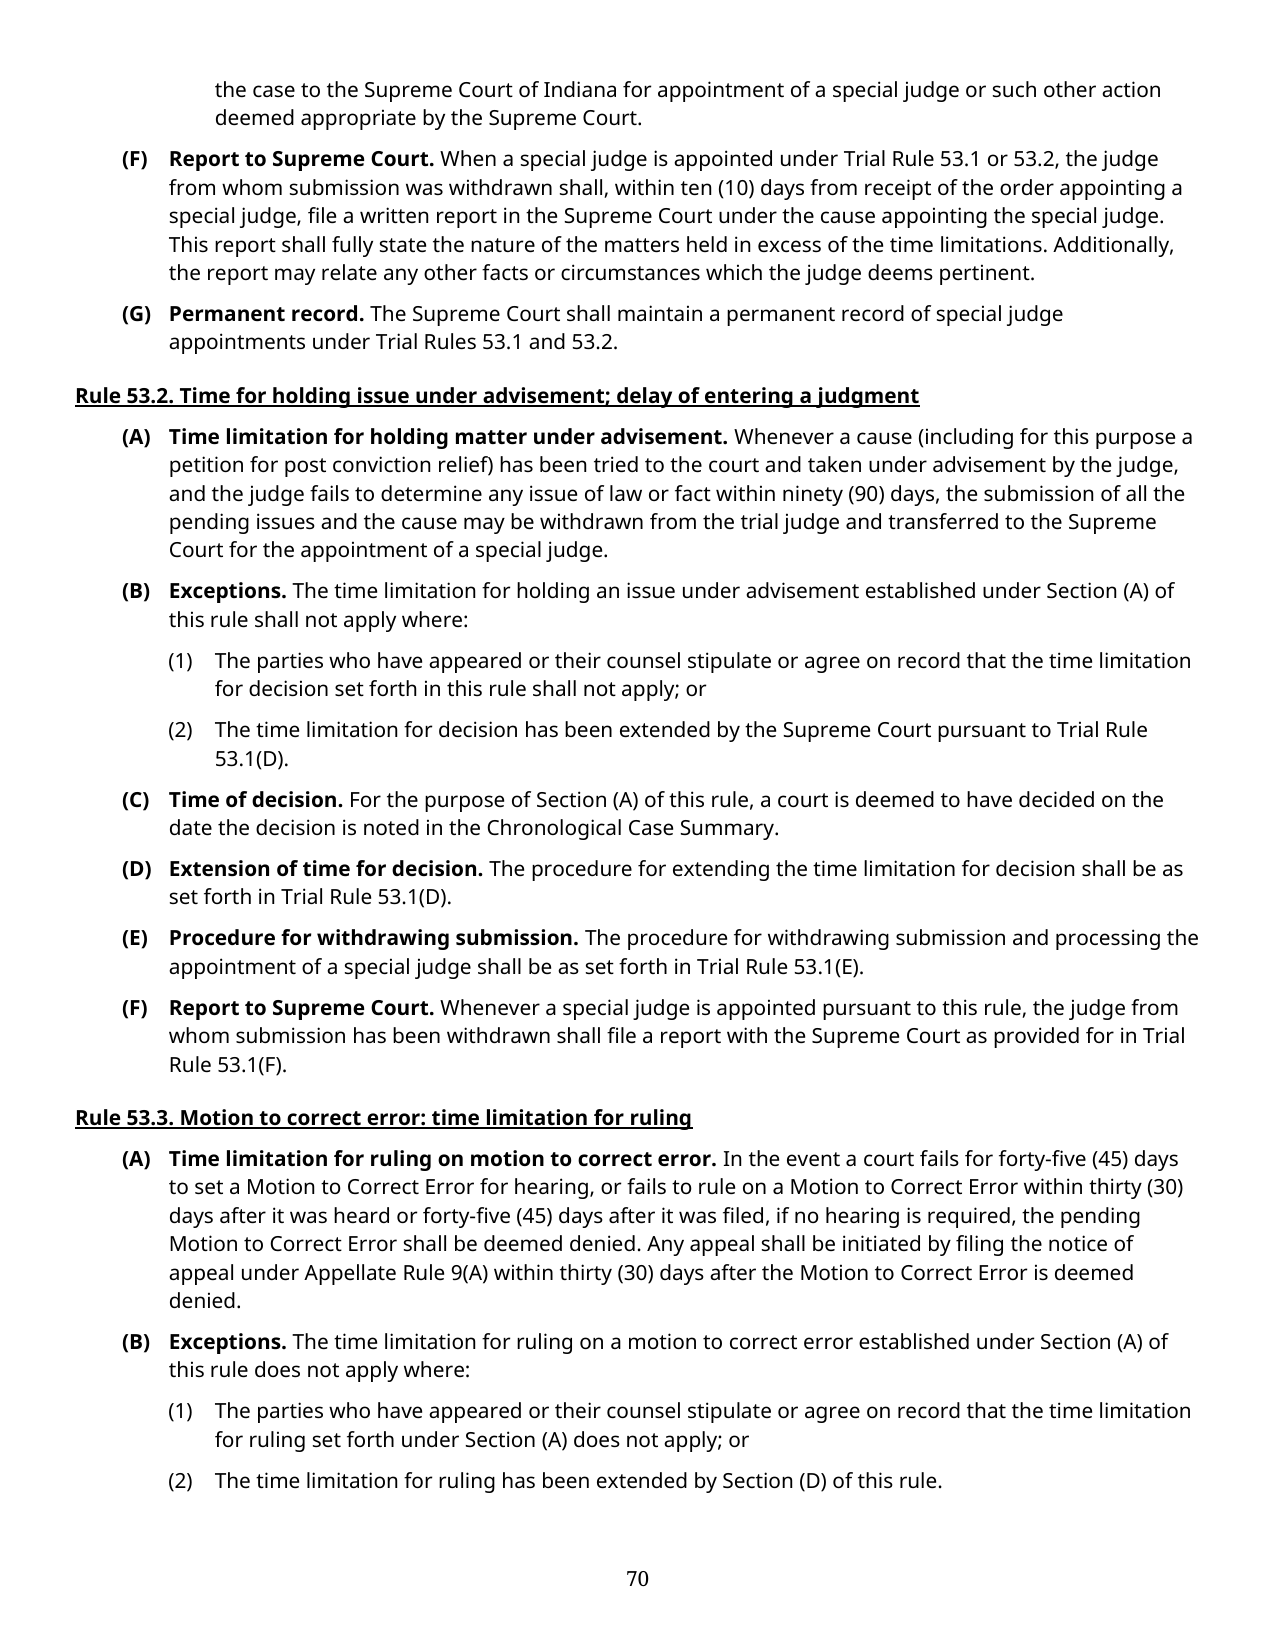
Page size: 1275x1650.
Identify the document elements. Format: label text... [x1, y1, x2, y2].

text (E) Procedure for withdrawing submission. The procedure for withdrawing submission and processing the appointment of a special judge shall be as set forth in Trial Rule 53.1(E). [122, 923, 1200, 980]
text (A) Time limitation for ruling on motion to correct error. In the event a court fails for forty-five (45) days to set a Motion to Correct Error for hearing, or fails to rule on a Motion to Correct Error within thirty (30) days after it was heard or forty-five (45) days after it was filed, if no hearing is required, the pending Motion to Correct Error shall be deemed denied. Any appeal shall be initiated by filing the notice of appeal under Appellate Rule 9(A) within thirty (30) days after the Motion to Correct Error is deemed denied. [122, 1144, 1200, 1315]
text (B) Exceptions. The time limitation for holding an issue under advisement established under Section (A) of this rule shall not apply where: [122, 577, 1200, 633]
text (1) The parties who have appeared or their counsel stipulate or agree on record that the time limitation for ruling set forth under Section (A) does not apply; or [168, 1397, 1200, 1453]
text (1) The parties who have appeared or their counsel stipulate or agree on record that the time limitation for decision set forth in this rule shall not apply; or [168, 646, 1200, 703]
text (2) The time limitation for decision has been extended by the Supreme Court pursuant to Trial Rule 53.1(D). [168, 715, 1200, 772]
text (A) Time limitation for holding matter under advisement. Whenever a cause (including for this purpose a petition for post conviction relief) has been tried to the court and taken under advisement by the judge, and the judge fails to determine any issue of law or fact within ninety (90) days, the submission of all the pending issues and the cause may be withdrawn from the trial judge and transferred to the Supreme Court for the appointment of a special judge. [122, 422, 1200, 564]
text (F) Report to Supreme Court. When a special judge is appointed under Trial Rule 53.1 or 53.2, the judge from whom submission was withdrawn shall, within ten (10) days from receipt of the order appointing a special judge, file a written report in the Supreme Court under the cause appointing the special judge. This report shall fully state the nature of the matters held in excess of the time limitations. Additionally, the report may relate any other facts or circumstances which the judge deems pertinent. [122, 144, 1200, 287]
text (D) Extension of time for decision. The procedure for extending the time limitation for decision shall be as set forth in Trial Rule 53.1(D). [122, 854, 1200, 911]
text (C) Time of decision. For the purpose of Section (A) of this rule, a court is deemed to have decided on the date the decision is noted in the Chronological Case Summary. [122, 785, 1200, 842]
text (F) Report to Supreme Court. Whenever a special judge is appointed pursuant to this rule, the judge from whom submission has been withdrawn shall file a report with the Supreme Court as provided for in Trial Rule 53.1(F). [122, 993, 1200, 1078]
text Rule 53.2. Time for holding issue under advisement; delay of entering a judgment [75, 381, 1200, 409]
text Rule 53.3. Motion to correct error: time limitation for ruling [75, 1103, 1200, 1132]
text (G) Permanent record. The Supreme Court shall maintain a permanent record of special judge appointments under Trial Rules 53.1 and 53.2. [122, 299, 1200, 356]
text (B) Exceptions. The time limitation for ruling on a motion to correct error established under Section (A) of this rule does not apply where: [122, 1327, 1200, 1384]
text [168, 75, 1200, 132]
text (2) The time limitation for ruling has been extended by Section (D) of this rule. [168, 1466, 1200, 1494]
